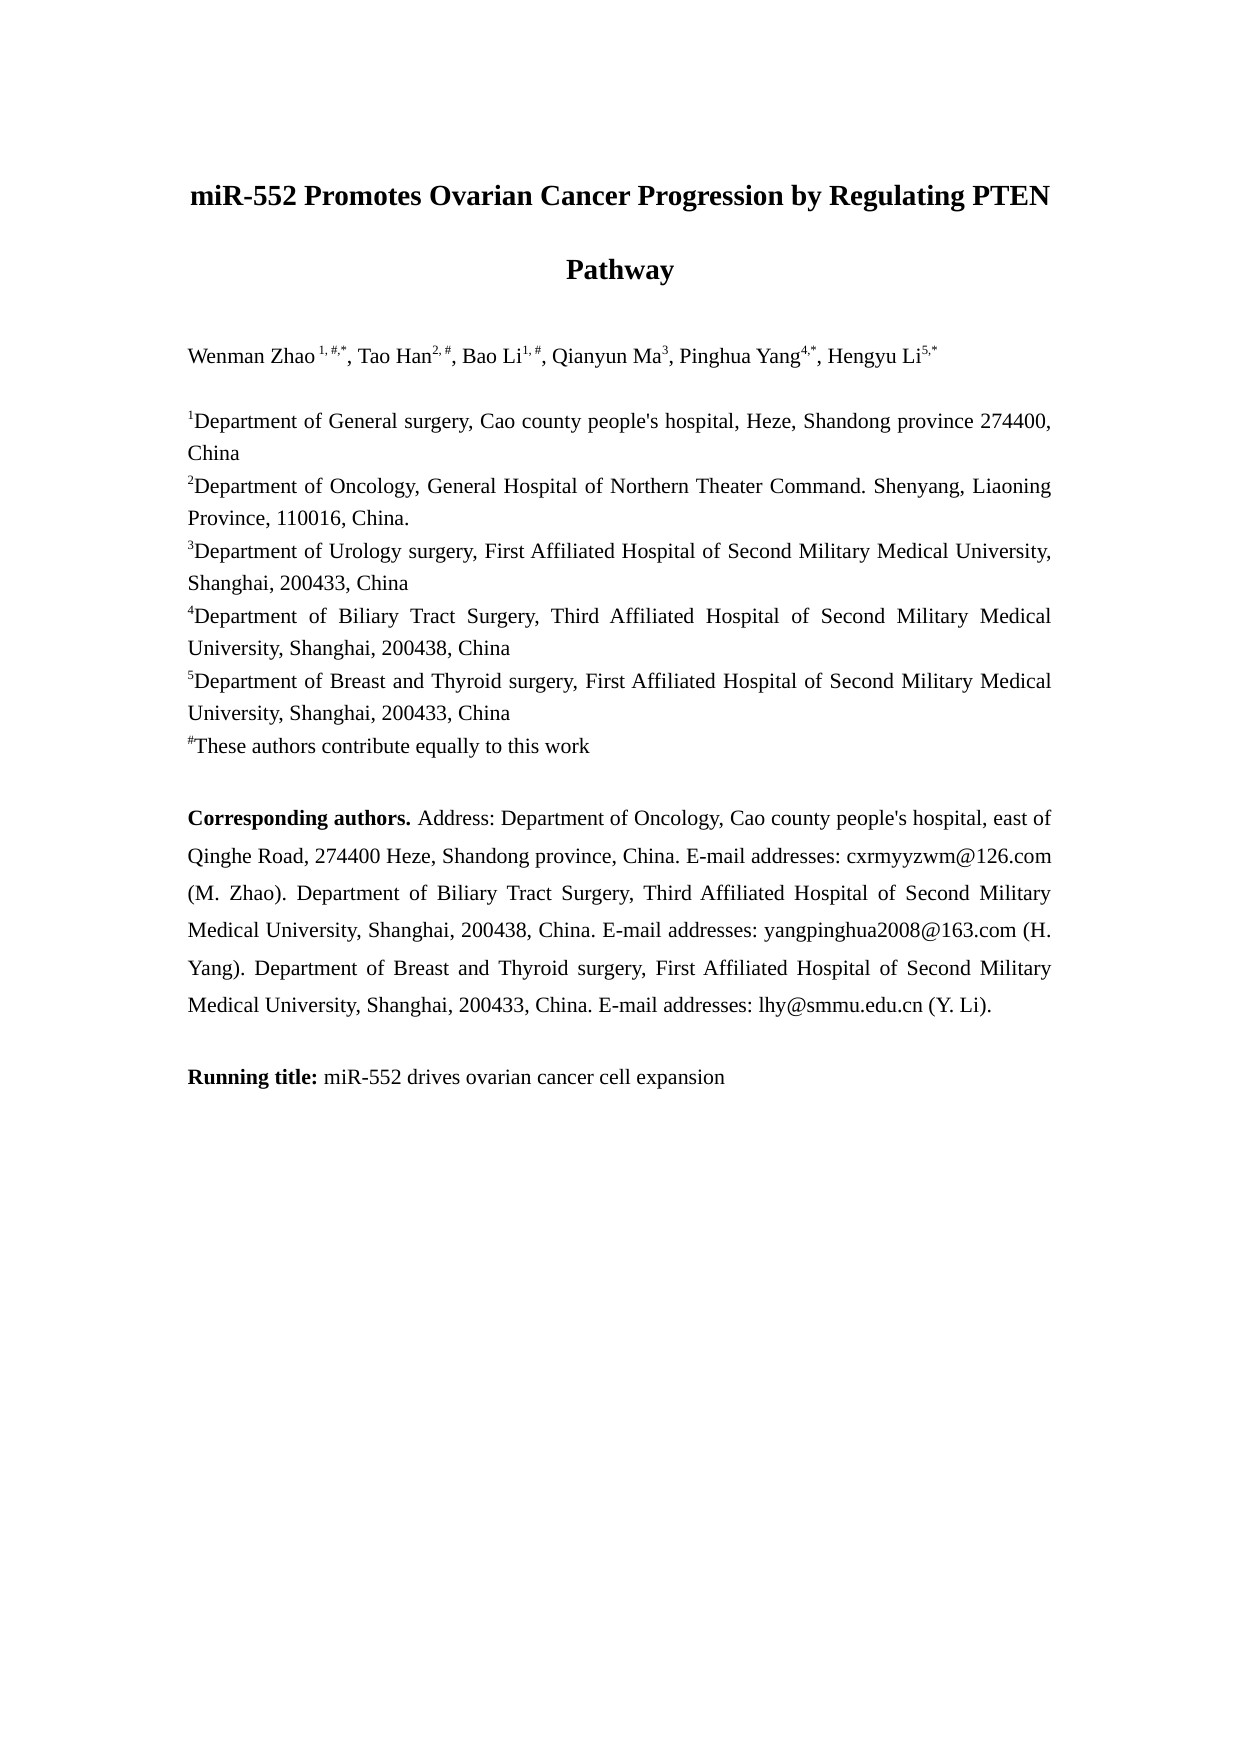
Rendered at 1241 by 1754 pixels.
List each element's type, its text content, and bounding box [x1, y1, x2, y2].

text 4Department of Biliary Tract Surgery, Third Affiliated Hospital of Second Military Medical University, Shanghai, 200438, China [187, 599, 1053, 664]
text #These authors contribute equally to this work [187, 729, 1053, 762]
text Corresponding authors. Address: Department of Oncology, Cao county people's hospital, east of Qinghe Road, 274400 Heze, Shandong province, China. E-mail addresses: cxrmyyzwm@126.com (M. Zhao). Department of Biliary Tract Surgery, Third Affiliated Hospital of Second Military Medical University, Shanghai, 200438, China. E-mail addresses: yangpinghua2008@163.com (H. Yang). Department of Breast and Thyroid surgery, First Affiliated Hospital of Second Military Medical University, Shanghai, 200433, China. E-mail addresses: lhy@smmu.edu.cn (Y. Li). [187, 802, 1053, 1021]
text Running title: miR-552 drives ovarian cancer cell expansion [187, 1061, 1053, 1093]
text 3Department of Urology surgery, First Affiliated Hospital of Second Military Medical University, Shanghai, 200433, China [187, 534, 1053, 599]
text miR-552 Promotes Ovarian Cancer Progression by Regulating PTEN Pathway [187, 162, 1053, 302]
text Wenman Zhao 1, #,*, Tao Han2, #, Bao Li1, #, Qianyun Ma3, Pinghua Yang4,*, Hengyu Li5,* [187, 339, 1053, 372]
text 5Department of Breast and Thyroid surgery, First Affiliated Hospital of Second Military Medical University, Shanghai, 200433, China [187, 664, 1053, 729]
text 2Department of Oncology, General Hospital of Northern Theater Command. Shenyang, Liaoning Province, 110016, China. [187, 469, 1053, 534]
text 1Department of General surgery, Cao county people's hospital, Heze, Shandong province 274400, China [187, 404, 1053, 469]
